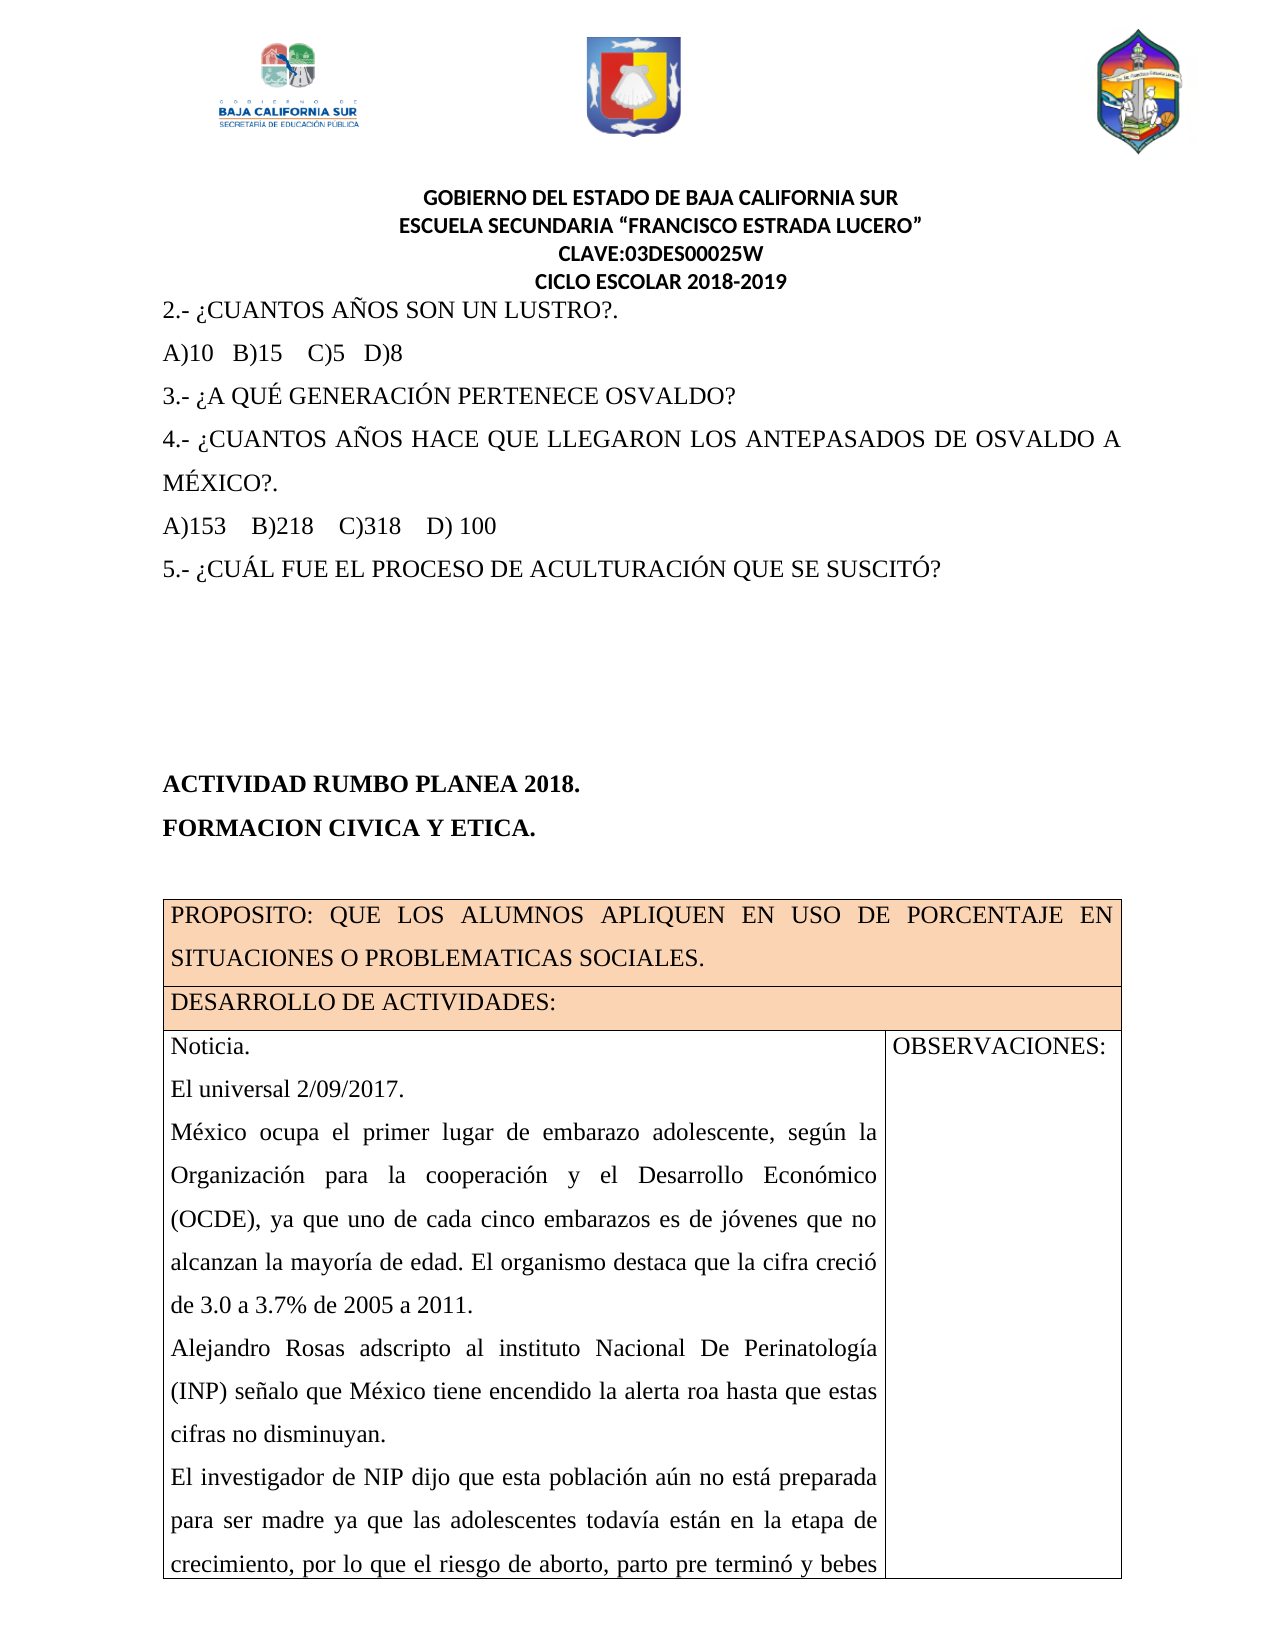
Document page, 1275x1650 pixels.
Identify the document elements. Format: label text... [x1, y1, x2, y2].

picture [586, 37, 681, 137]
table_cell OBSERVACIONES: [886, 1031, 1121, 1577]
text 2.- ¿CUANTOS AÑOS SON UN LUSTRO?. [162, 295, 1122, 324]
table_cell DESARROLLO DE ACTIVIDADES: [164, 987, 1121, 1030]
text A)153 B)218 C)318 D) 100 [162, 511, 1122, 539]
text A)10 B)15 C)5 D)8 [162, 338, 1122, 367]
text 5.- ¿CUÁL FUE EL PROCESO DE ACULTURACIÓN QUE SE SUSCITÓ? [162, 554, 1122, 583]
text FORMACION CIVICA Y ETICA. [162, 813, 1122, 841]
text ACTIVIDAD RUMBO PLANEA 2018. [162, 769, 1122, 798]
text 3.- ¿A QUÉ GENERACIÓN PERTENECE OSVALDO? [162, 381, 1122, 410]
picture [1079, 28, 1198, 155]
text 4.- ¿CUANTOS AÑOS HACE QUE LLEGARON LOS ANTEPASADOS DE OSVALDO A MÉXICO?. [162, 424, 1122, 496]
picture [211, 37, 367, 133]
table_header PROPOSITO: QUE LOS ALUMNOS APLIQUEN EN USO DE PORCENTAJE EN SITUACIONES O PROBLEMATICAS SOCIALES. [164, 900, 1121, 986]
